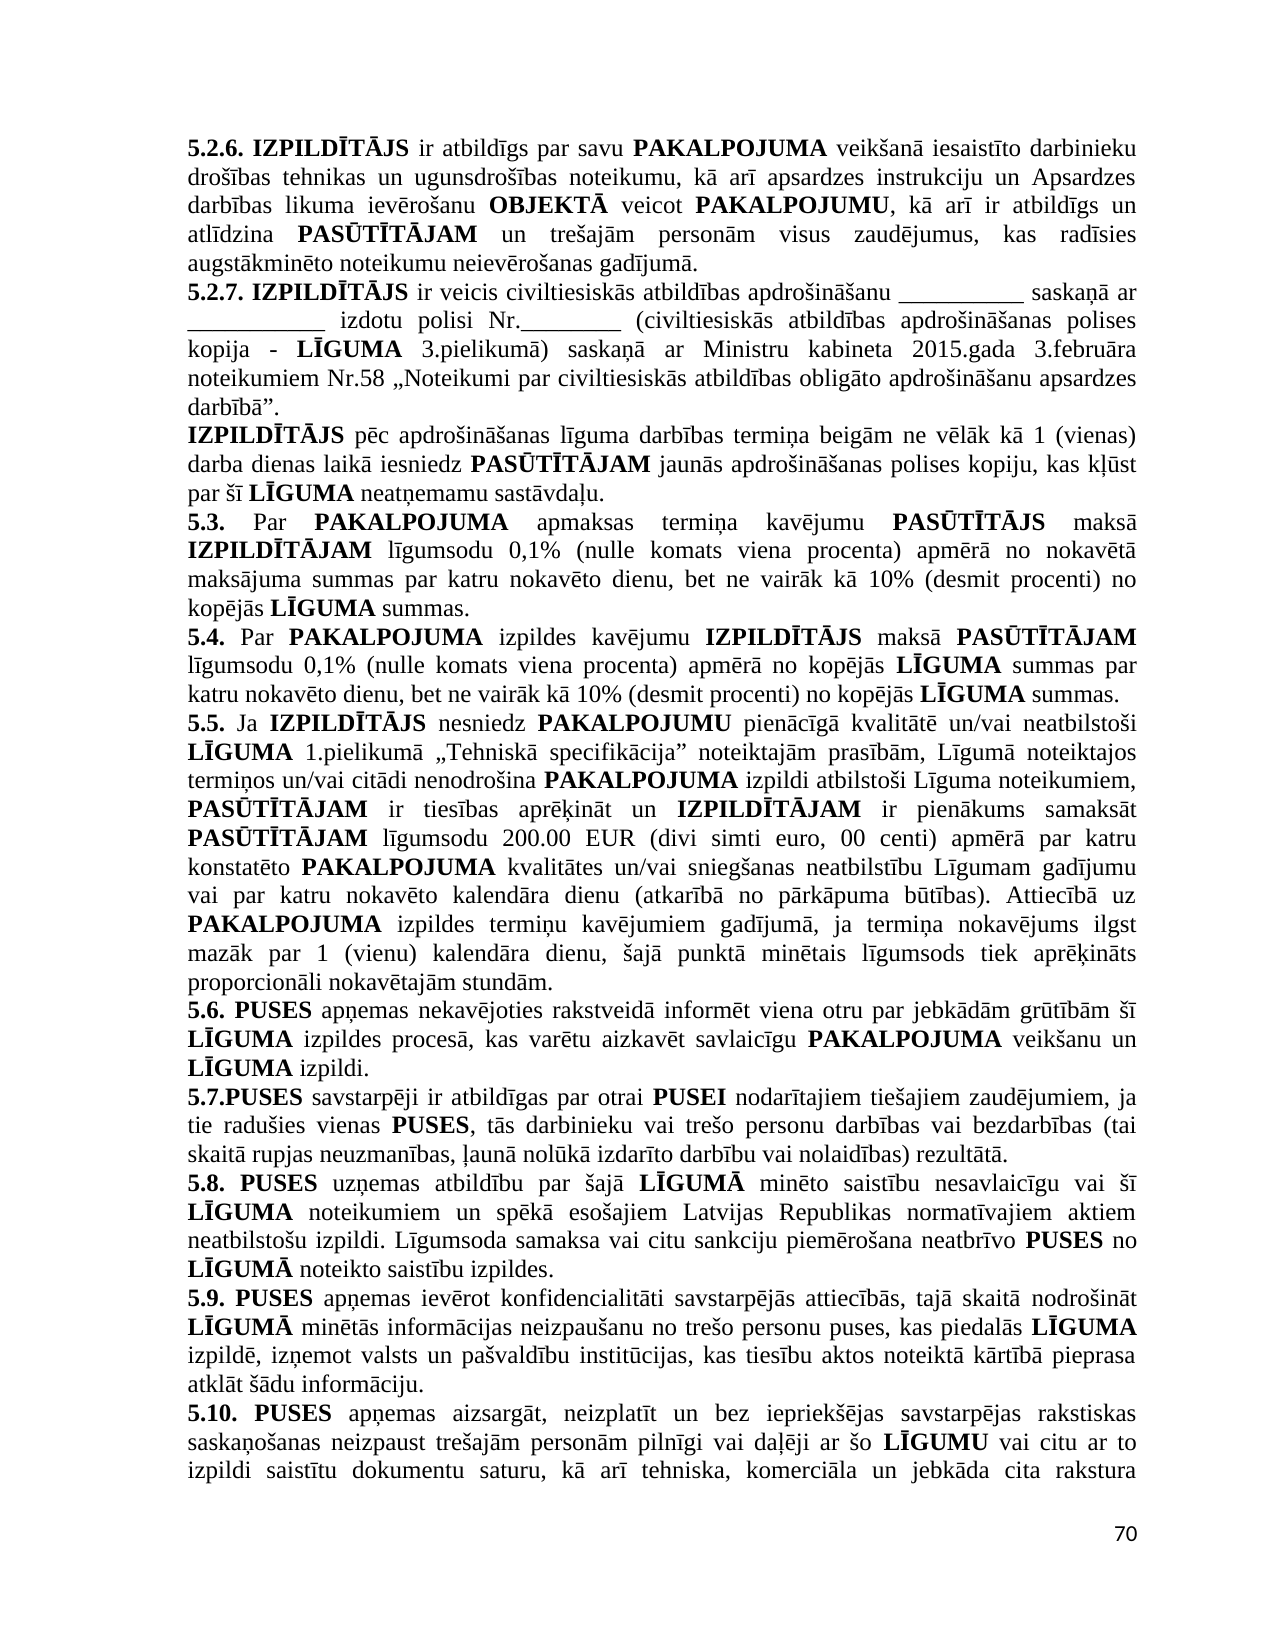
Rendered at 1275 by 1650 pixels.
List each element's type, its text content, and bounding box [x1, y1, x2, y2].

text Izpildītājs pēc apdrošināšanas līguma darbības termiņa beigām ne vēlāk kā 1 (vienas) darba dienas laikā iesniedz Pasūtītājam jaunās apdrošināšanas polises kopiju, kas kļūst par šī Līguma neatņemamu sastāvdaļu. [187, 420, 1137, 507]
text 5.6. Puses apņemas nekavējoties rakstveidā informēt viena otru par jebkādām grūtībām šī Līguma izpildes procesā, kas varētu aizkavēt savlaicīgu PAKALPOJUMA veikšanu un Līguma izpildi. [187, 995, 1137, 1082]
text 5.9. Puses apņemas ievērot konfidencialitāti savstarpējās attiecībās, tajā skaitā nodrošināt Līgumā minētās informācijas neizpaušanu no trešo personu puses, kas piedalās Līguma izpildē, izņemot valsts un pašvaldību institūcijas, kas tiesību aktos noteiktā kārtībā pieprasa atklāt šādu informāciju. [187, 1283, 1137, 1398]
text 5.2.7. IZPILDĪTĀJS ir veicis civiltiesiskās atbildības apdrošināšanu __________ saskaņā ar ___________ izdotu polisi Nr.________ (civiltiesiskās atbildības apdrošināšanas polises kopija - LĪGUMA 3.pielikumā) saskaņā ar Ministru kabineta 2015.gada 3.februāra noteikumiem Nr.58 „Noteikumi par civiltiesiskās atbildības obligāto apdrošināšanu apsardzes darbībā”. [187, 277, 1137, 420]
text 5.7.Puses savstarpēji ir atbildīgas par otrai Pusei nodarītajiem tiešajiem zaudējumiem, ja tie radušies vienas Puses, tās darbinieku vai trešo personu darbības vai bezdarbības (tai skaitā rupjas neuzmanības, ļaunā nolūkā izdarīto darbību vai nolaidības) rezultātā. [187, 1082, 1137, 1168]
text 5.4. Par PAKALPOJUMA izpildes kavējumu IZPILDĪTĀJS maksā PASŪTĪTĀJAM līgumsodu 0,1% (nulle komats viena procenta) apmērā no kopējās Līguma summas par katru nokavēto dienu, bet ne vairāk kā 10% (desmit procenti) no kopējās Līguma summas. [187, 622, 1137, 708]
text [187, 1398, 1137, 1484]
text 5.2.6. IZPILDĪTĀJS ir atbildīgs par savu PAKALPOJUMA veikšanā iesaistīto darbinieku drošības tehnikas un ugunsdrošības noteikumu, kā arī apsardzes instrukciju un Apsardzes darbības likuma ievērošanu Objektā veicot Pakalpojumu, kā arī ir atbildīgs un atlīdzina PASŪTĪTĀJAM un trešajām personām visus zaudējumus, kas radīsies augstākminēto noteikumu neievērošanas gadījumā. [187, 133, 1137, 277]
text 5.8. PUSES uzņemas atbildību par šajā Līgumā minēto saistību nesavlaicīgu vai šī LĪGUMA noteikumiem un spēkā esošajiem Latvijas Republikas normatīvajiem aktiem neatbilstošu izpildi. Līgumsoda samaksa vai citu sankciju piemērošana neatbrīvo PUSES no LĪGUMĀ noteikto saistību izpildes. [187, 1168, 1137, 1283]
text 5.3. Par PAKALPOJUMA apmaksas termiņa kavējumu PASŪTĪTĀJS maksā IZPILDĪTĀJAM līgumsodu 0,1% (nulle komats viena procenta) apmērā no nokavētā maksājuma summas par katru nokavēto dienu, bet ne vairāk kā 10% (desmit procenti) no kopējās Līguma summas. [187, 507, 1137, 622]
text 5.5. Ja IZPILDĪTĀJS nesniedz PAKALPOJUMU pienācīgā kvalitātē un/vai neatbilstoši Līguma 1.pielikumā „Tehniskā specifikācija” noteiktajām prasībām, Līgumā noteiktajos termiņos un/vai citādi nenodrošina PAKALPOJUMA izpildi atbilstoši Līguma noteikumiem, PASŪTĪTĀJAM ir tiesības aprēķināt un IZPILDĪTĀJAM ir pienākums samaksāt PASŪTĪTĀJAM līgumsodu 200.00 EUR (divi simti euro, 00 centi) apmērā par katru konstatēto PAKALPOJUMA kvalitātes un/vai sniegšanas neatbilstību Līgumam gadījumu vai par katru nokavēto kalendāra dienu (atkarībā no pārkāpuma būtības). Attiecībā uz PAKALPOJUMA izpildes termiņu kavējumiem gadījumā, ja termiņa nokavējums ilgst mazāk par 1 (vienu) kalendāra dienu, šajā punktā minētais līgumsods tiek aprēķināts proporcionāli nokavētajām stundām. [187, 708, 1137, 995]
